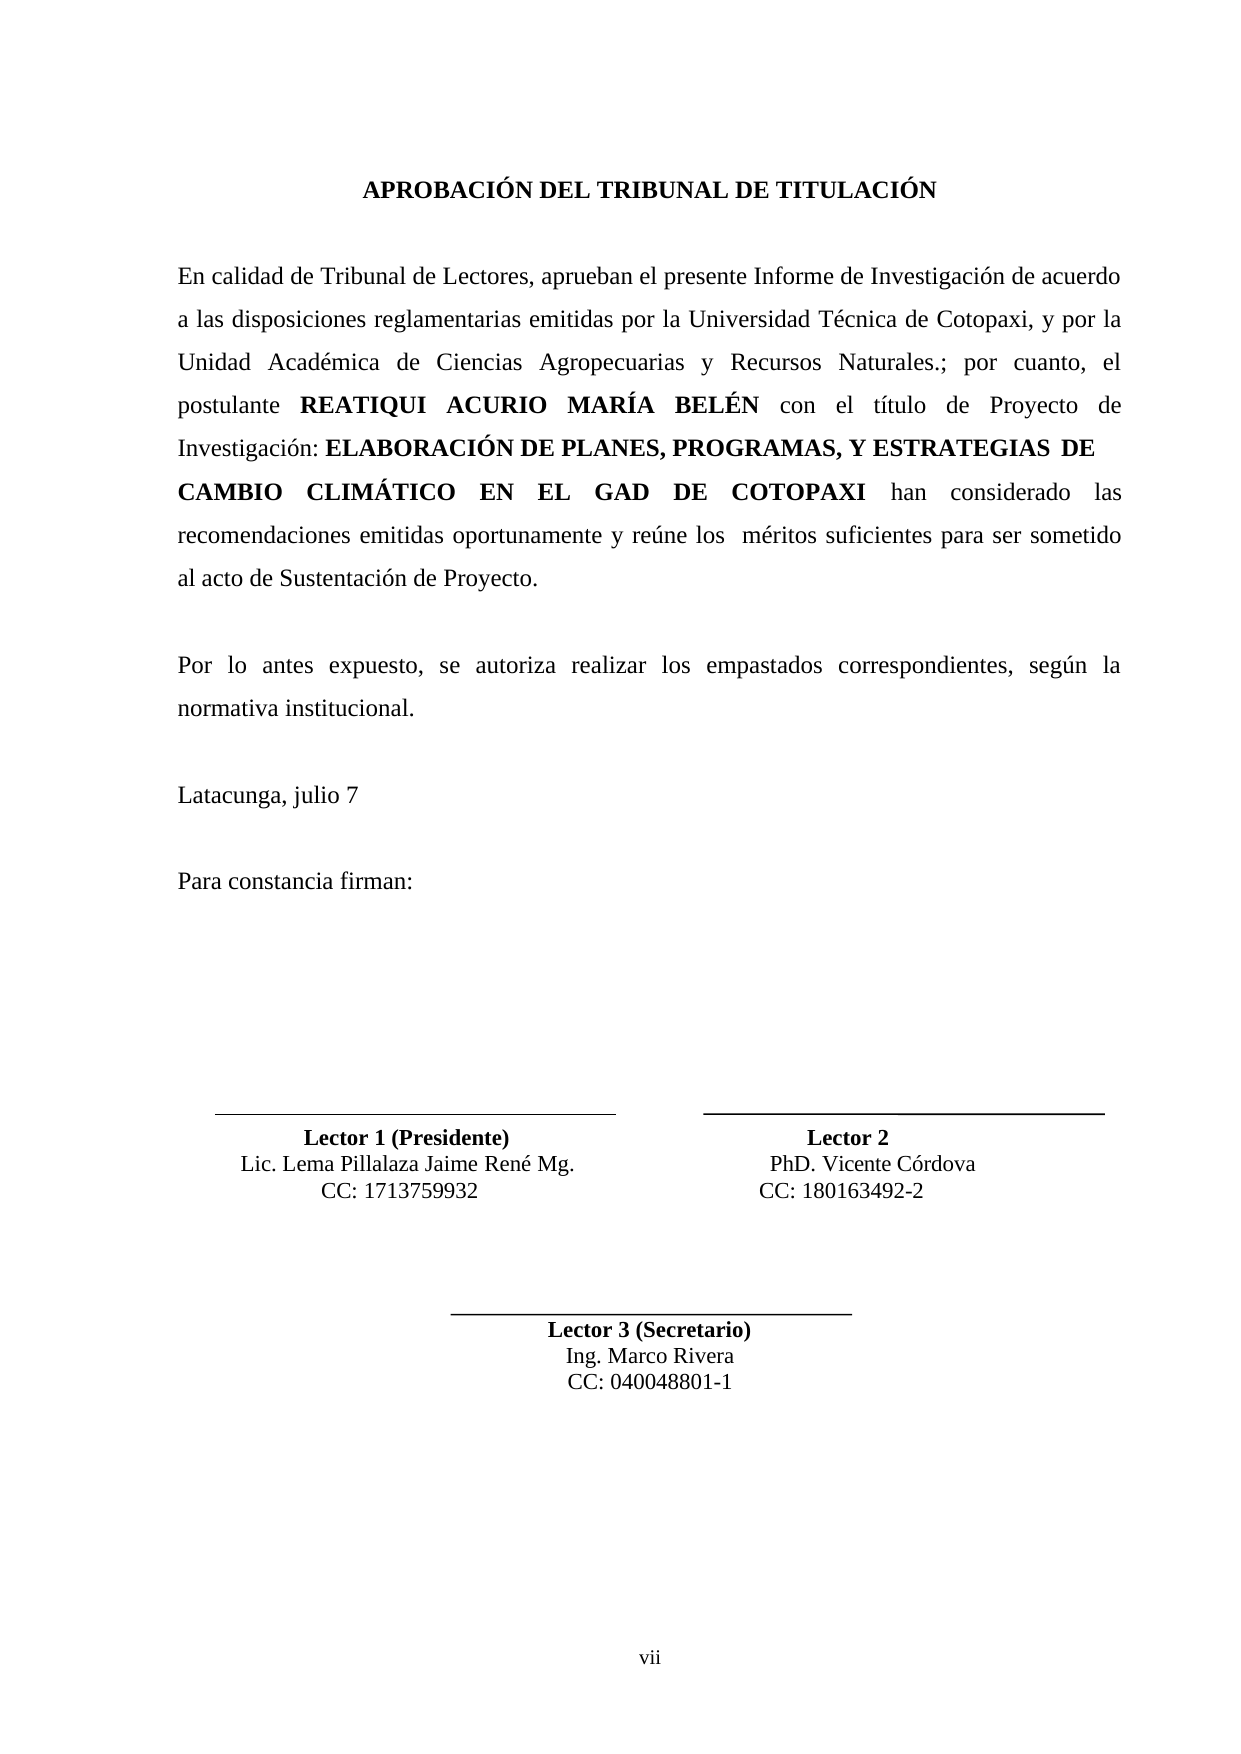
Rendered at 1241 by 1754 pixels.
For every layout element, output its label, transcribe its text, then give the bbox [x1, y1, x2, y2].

text Latacunga, julio 7 [177, 780, 1146, 809]
text Lector 3 (Secretario) Ing. Marco Rivera CC: 040048801-1 [548, 1316, 752, 1394]
text Por lo antes expuesto, se autoriza realizar los empastados correspondientes, según la normativa institucional. [177, 650, 1122, 722]
text vii [181, 1645, 1118, 1669]
subtitle APROBACIÓN DEL TRIBUNAL DE TITULACIÓN [362, 175, 1146, 204]
text En calidad de Tribunal de Lectores, aprueban el presente Informe de Investigación de acuerdo a las disposiciones reglamentarias emitidas por la Universidad Técnica de Cotopaxi, y por la Unidad Académica de Ciencias Agropecuarias y Recursos Naturales.; por cuanto, el postulante REATIQUI ACURIO MARÍA BELÉN con el título de Proyecto de Investigación: ELABORACIÓN DE PLANES, PROGRAMAS, Y ESTRATEGIAS DE [177, 261, 1122, 462]
text Para constancia firman: [177, 866, 1146, 895]
text Lic. Lema Pillalaza Jaime René Mg. PhD. Vicente Córdova CC: 1713759932 CC: 180163492-2 [240, 1151, 976, 1203]
text CAMBIO CLIMÁTICO EN EL GAD DE COTOPAXI han considerado las recomendaciones emitidas oportunamente y reúne los méritos suficientes para ser sometido al acto de Sustentación de Proyecto. [177, 477, 1122, 592]
text Lector 1 (Presidente) Lector 2 [303, 1117, 1146, 1151]
